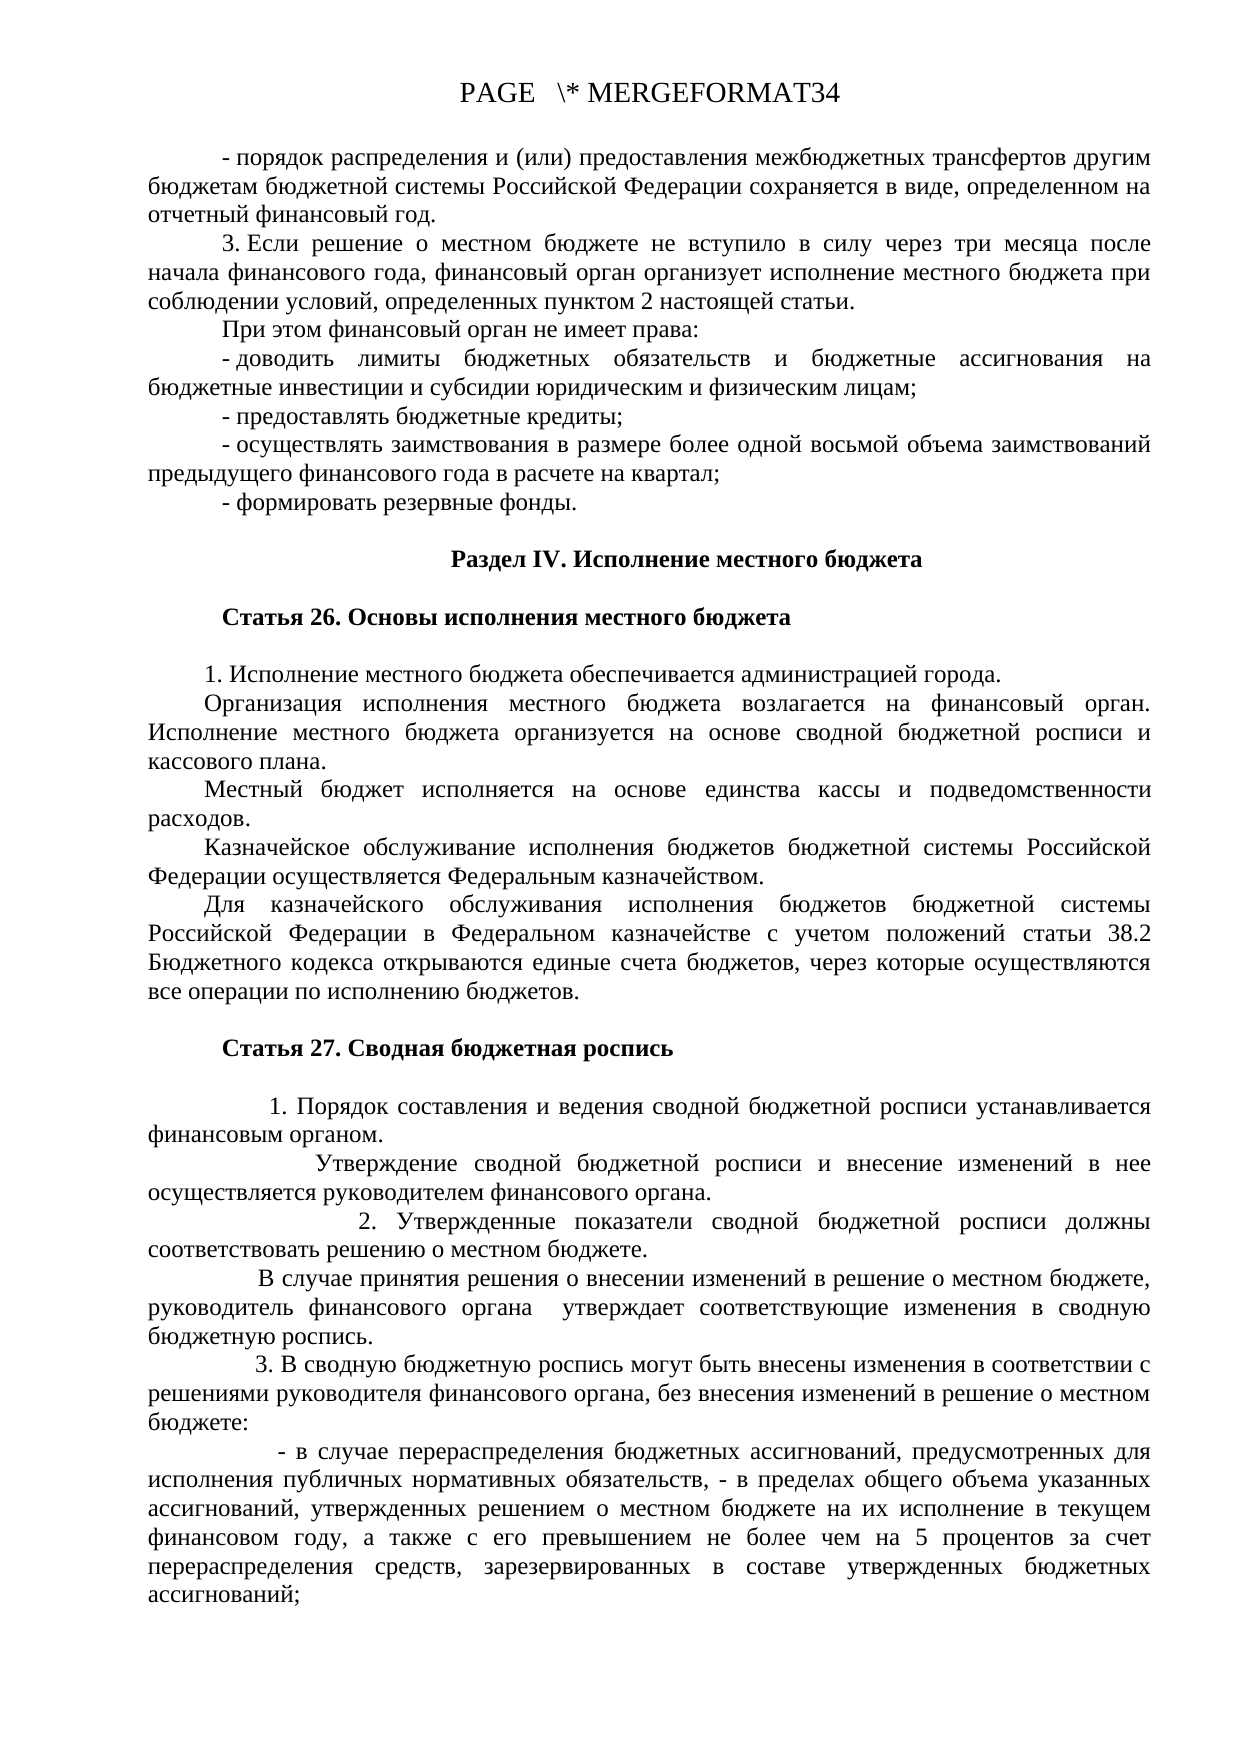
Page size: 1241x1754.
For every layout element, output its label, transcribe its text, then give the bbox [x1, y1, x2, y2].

text При этом финансовый орган не имеет права: [148, 314, 1152, 343]
text 3. В сводную бюджетную роспись могут быть внесены изменения в соответствии с решениями руководителя финансового органа, без внесения изменений в решение о местном бюджете: [148, 1349, 1152, 1436]
text 1. Исполнение местного бюджета обеспечивается администрацией города. [148, 659, 1152, 688]
text - в случае перераспределения бюджетных ассигнований, предусмотренных для исполнения публичных нормативных обязательств, - в пределах общего объема указанных ассигнований, утвержденных решением о местном бюджете на их исполнение в текущем финансовом году, а также с его превышением не более чем на 5 процентов за счет перераспределения средств, зарезервированных в составе утвержденных бюджетных ассигнований; [148, 1436, 1152, 1608]
text - осуществлять заимствования в размере более одной восьмой объема заимствований предыдущего финансового года в расчете на квартал; [148, 429, 1152, 487]
text Утверждение сводной бюджетной росписи и внесение изменений в нее осуществляется руководителем финансового органа. [148, 1148, 1152, 1206]
text Статья 27. Сводная бюджетная роспись [148, 1033, 1152, 1062]
text Статья 26. Основы исполнения местного бюджета [148, 602, 1152, 631]
text - формировать резервные фонды. [148, 487, 1152, 516]
text Для казначейского обслуживания исполнения бюджетов бюджетной системы Российской Федерации в Федеральном казначействе с учетом положений статьи 38.2 Бюджетного кодекса открываются единые счета бюджетов, через которые осуществляются все операции по исполнению бюджетов. [148, 889, 1152, 1004]
text - предоставлять бюджетные кредиты; [148, 401, 1152, 429]
text Казначейское обслуживание исполнения бюджетов бюджетной системы Российской Федерации осуществляется Федеральным казначейством. [148, 832, 1152, 889]
text - порядок распределения и (или) предоставления межбюджетных трансфертов другим бюджетам бюджетной системы Российской Федерации сохраняется в виде, определенном на отчетный финансовый год. [148, 142, 1152, 228]
text Организация исполнения местного бюджета возлагается на финансовый орган. Исполнение местного бюджета организуется на основе сводной бюджетной росписи и кассового плана. [148, 688, 1152, 774]
text - доводить лимиты бюджетных обязательств и бюджетные ассигнования на бюджетные инвестиции и субсидии юридическим и физическим лицам; [148, 343, 1152, 401]
text 1. Порядок составления и ведения сводной бюджетной росписи устанавливается финансовым органом. [148, 1091, 1152, 1148]
text Местный бюджет исполняется на основе единства кассы и подведомственности расходов. [148, 774, 1152, 832]
text 2. Утвержденные показатели сводной бюджетной росписи должны соответствовать решению о местном бюджете. [148, 1206, 1152, 1263]
text В случае принятия решения о внесении изменений в решение о местном бюджете, руководитель финансового органа утверждает соответствующие изменения в сводную бюджетную роспись. [148, 1263, 1152, 1349]
text 3. Если решение о местном бюджете не вступило в силу через три месяца после начала финансового года, финансовый орган организует исполнение местного бюджета при соблюдении условий, определенных пунктом 2 настоящей статьи. [148, 228, 1152, 314]
text Раздел IV. Исполнение местного бюджета [148, 544, 1152, 573]
